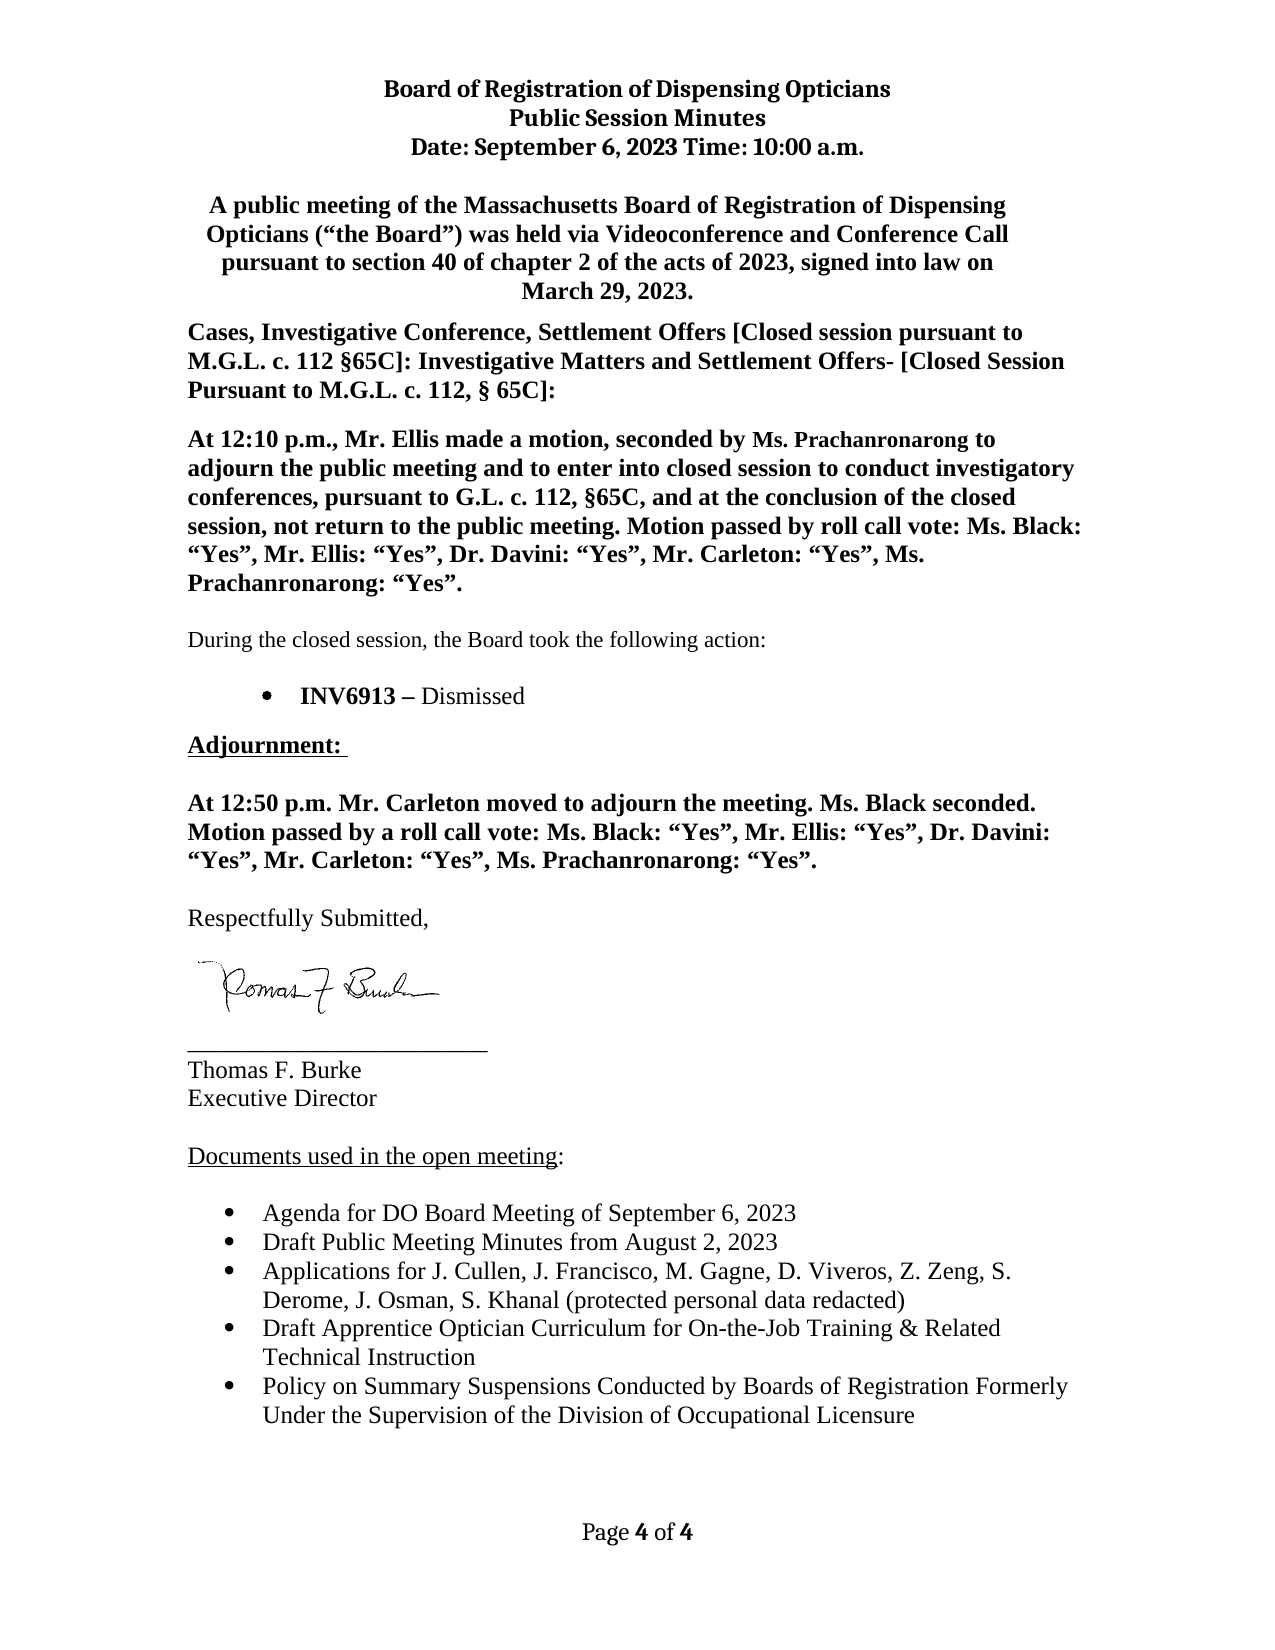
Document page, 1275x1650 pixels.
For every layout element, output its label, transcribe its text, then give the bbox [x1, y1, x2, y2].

list Draft Apprentice Optician Curriculum for On-the-Job Training & Related Technical Instruction [225, 1313, 1087, 1371]
text At 12:10 p.m., Mr. Ellis made a motion, seconded by Ms. Prachanronarong to adjourn the public meeting and to enter into closed session to conduct investigatory conferences, pursuant to G.L. c. 112, §65C, and at the conclusion of the closed session, not return to the public meeting. Motion passed by roll call vote: Ms. Black: “Yes”, Mr. Ellis: “Yes”, Dr. Davini: “Yes”, Mr. Carleton: “Yes”, Ms. Prachanronarong: “Yes”. [187, 424, 1087, 597]
list INV6913 – Dismissed [262, 681, 1087, 710]
list Agenda for DO Board Meeting of September 6, 2023 [225, 1198, 1087, 1227]
text Executive Director [187, 1083, 1087, 1112]
list At 12:50 p.m. Mr. Carleton moved to adjourn the meeting. Ms. Black seconded. Motion passed by a roll call vote: Ms. Black: “Yes”, Mr. Ellis: “Yes”, Dr. Davini: “Yes”, Mr. Carleton: “Yes”, Ms. Prachanronarong: “Yes”. [187, 788, 1087, 874]
list Cases, Investigative Conference, Settlement Offers [Closed session pursuant to M.G.L. c. 112 §65C]: Investigative Matters and Settlement Offers- [Closed Session Pursuant to M.G.L. c. 112, § 65C]: [187, 317, 1087, 404]
text Adjournment: [187, 731, 1087, 759]
list Applications for J. Cullen, J. Francisco, M. Gagne, D. Viveros, Z. Zeng, S. Derome, J. Osman, S. Khanal (protected personal data redacted) [225, 1256, 1087, 1313]
text Thomas F. Burke [187, 1055, 1087, 1083]
text Documents used in the open meeting: [187, 1141, 1087, 1170]
list Draft Public Meeting Minutes from August 2, 2023 [225, 1227, 1087, 1256]
text During the closed session, the Board took the following action: [187, 626, 1087, 652]
text ________________________ [187, 1026, 1087, 1055]
list Policy on Summary Suspensions Conducted by Boards of Registration Formerly Under the Supervision of the Division of Occupational Licensure [225, 1371, 1087, 1428]
list Respectfully Submitted, [187, 903, 1087, 932]
